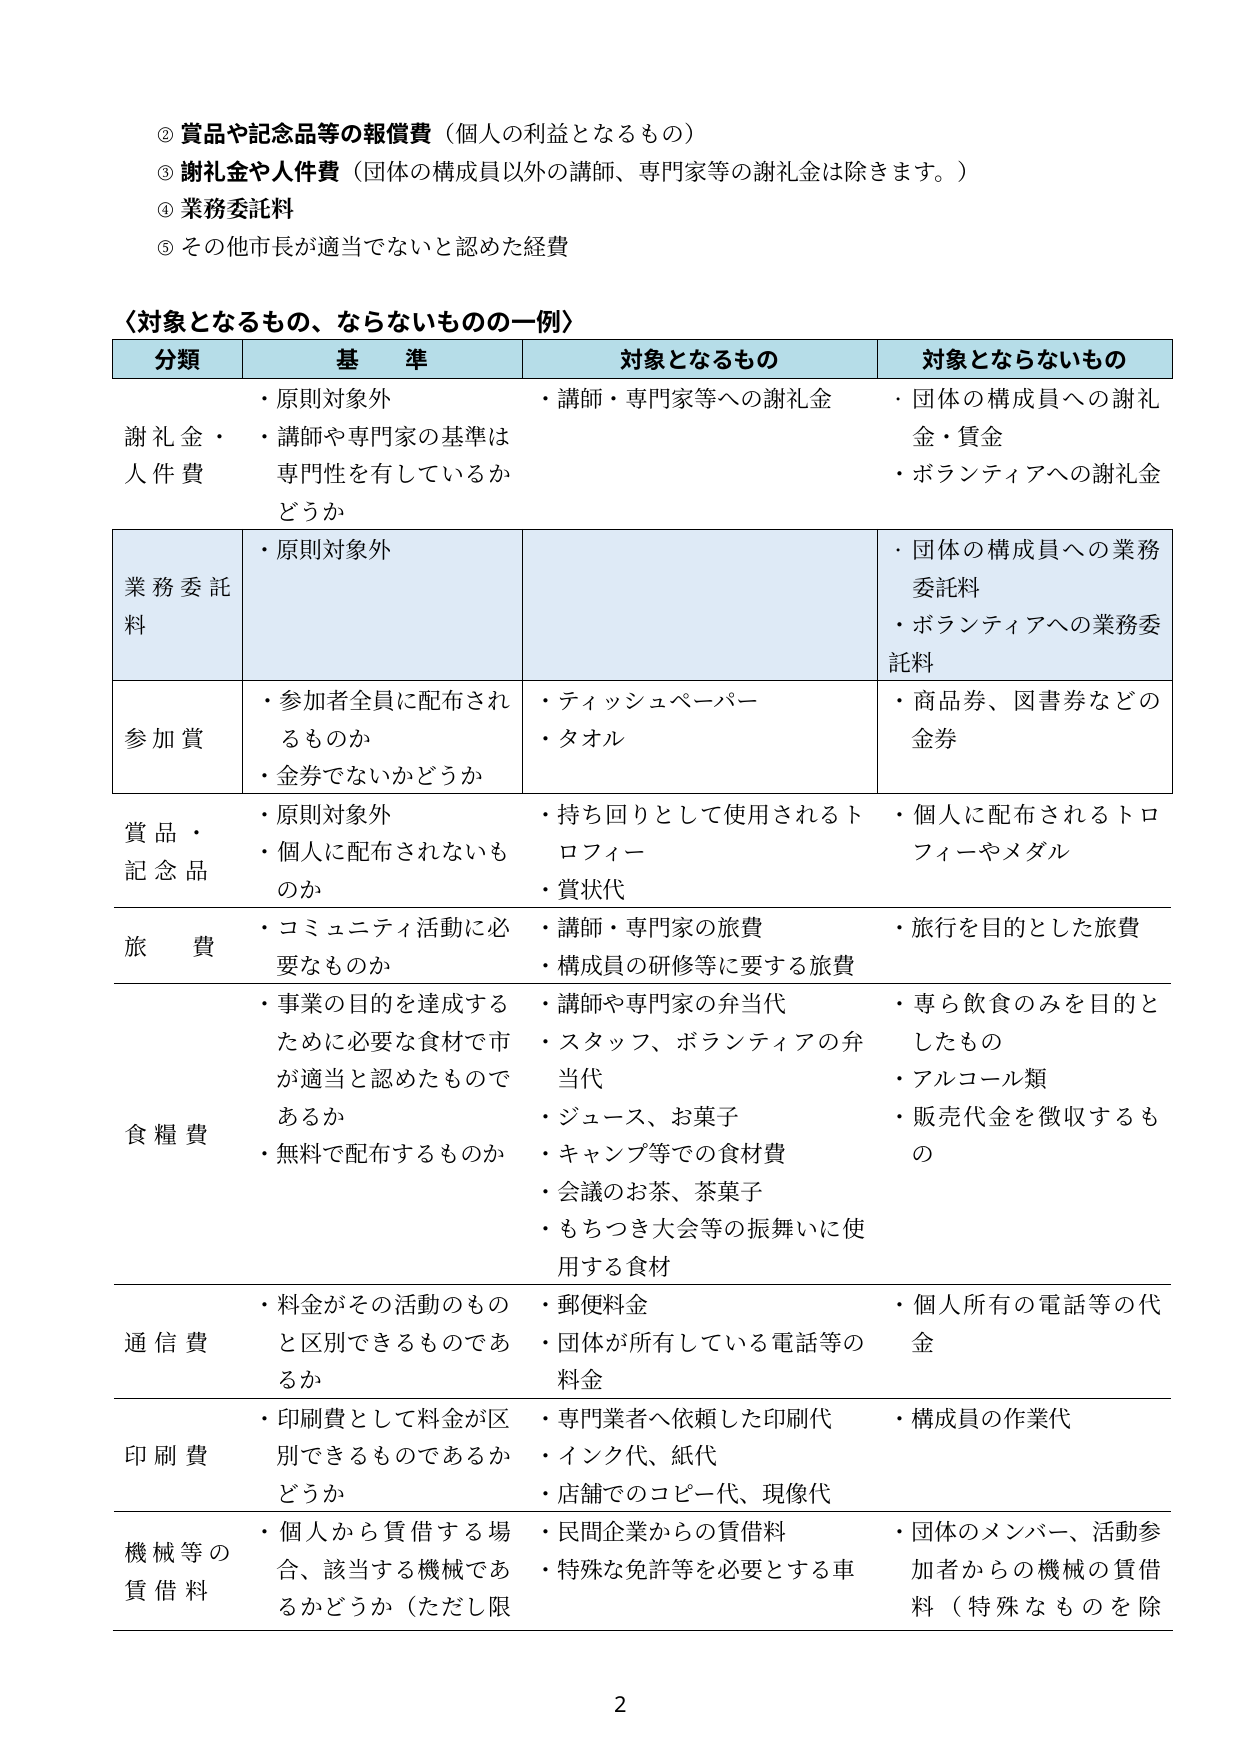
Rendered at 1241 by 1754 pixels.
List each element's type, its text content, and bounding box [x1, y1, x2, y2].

table_cell 団体の構成員への業務委託料 ・ボランティアへの業務委託料 [878, 530, 1172, 680]
table_cell 旅 費 [113, 908, 242, 983]
table_cell ・持ち回りとして使用されるトロフィー ・賞状代 [523, 794, 877, 907]
table_cell ・商品券、図書券などの金券 [878, 681, 1172, 793]
table_cell ・ティッシュペーパー ・タオル [523, 681, 877, 793]
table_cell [877, 1511, 1172, 1629]
table_cell ・原則対象外 [243, 530, 522, 680]
table_header 分類 [113, 340, 242, 378]
table_cell ・原則対象外 ・個人に配布されないものか [242, 794, 523, 907]
table_cell ・構成員の作業代 [877, 1398, 1172, 1511]
table_cell ・個人に配布されるトロフィーやメダル [877, 794, 1172, 907]
table_cell ・講師・専門家等への謝礼金 [523, 379, 877, 529]
table_cell ・旅行を目的とした旅費 [877, 907, 1172, 983]
table_cell [523, 530, 877, 680]
list 業務委託料 [157, 189, 1128, 227]
table_header 対象となるもの [523, 340, 877, 378]
table_header 基 準 [243, 340, 522, 378]
list 謝礼金や人件費（団体の構成員以外の講師、専門家等の謝礼金は除きます。） [157, 152, 1128, 189]
table_cell ・料金がその活動のものと区別できるものであるか [242, 1285, 523, 1397]
table_cell ・参加者全員に配布されるものか ・金券でないかどうか [243, 681, 522, 793]
table_cell 参 加 賞 [113, 681, 242, 793]
table_cell ・専門業者へ依頼した印刷代 ・インク代、紙代 ・店舗でのコピー代、現像代 [523, 1399, 877, 1511]
list その他市長が適当でないと認めた経費 [157, 227, 1128, 264]
table_cell 団体の構成員への謝礼金・賃金 ・ボランティアへの謝礼金 [877, 379, 1172, 529]
table_cell ・原則対象外 ・講師や専門家の基準は専門性を有しているかどうか [242, 379, 523, 529]
table_cell 食糧費 [113, 984, 242, 1284]
text 〈対象となるもの、ならないものの一例〉 [112, 302, 1128, 339]
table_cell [523, 1512, 877, 1629]
table_cell ・事業の目的を達成するために必要な食材で市が適当と認めたものであるか ・無料で配布するものか [242, 984, 523, 1284]
table_cell ・印刷費として料金が区別できるものであるかどうか [242, 1399, 523, 1511]
table_cell ・講師・専門家の旅費 ・構成員の研修等に要する旅費 [523, 908, 877, 983]
table_header 対象とならないもの [878, 340, 1172, 378]
table_cell ・郵便料金 ・団体が所有している電話等の料金 [523, 1285, 877, 1397]
table_cell ・個人所有の電話等の代金 [877, 1284, 1172, 1397]
table_cell ・コミュニティ活動に必要なものか [242, 908, 523, 983]
table_cell 賞品・ 記念品 [113, 794, 242, 907]
table_cell 印刷費 [113, 1399, 242, 1511]
table_cell 通信費 [113, 1285, 242, 1397]
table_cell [242, 1512, 523, 1629]
table_cell ・講師や専門家の弁当代 ・スタッフ、ボランティアの弁当代 ・ジュース、お菓子 ・キャンプ等での食材費 ・会議のお茶、茶菓子 ・もちつき大会等の振舞いに使用する食材 [523, 984, 877, 1284]
table_cell 機械等の賃借料 [113, 1512, 242, 1629]
list 賞品や記念品等の報償費（個人の利益となるもの） [157, 114, 1128, 152]
table_cell 謝礼金・人 件 費 [113, 379, 242, 529]
table_cell ・専ら飲食のみを目的としたもの ・アルコール類 ・販売代金を徴収するもの [877, 983, 1172, 1284]
table_cell 業務委託料 [113, 530, 242, 680]
